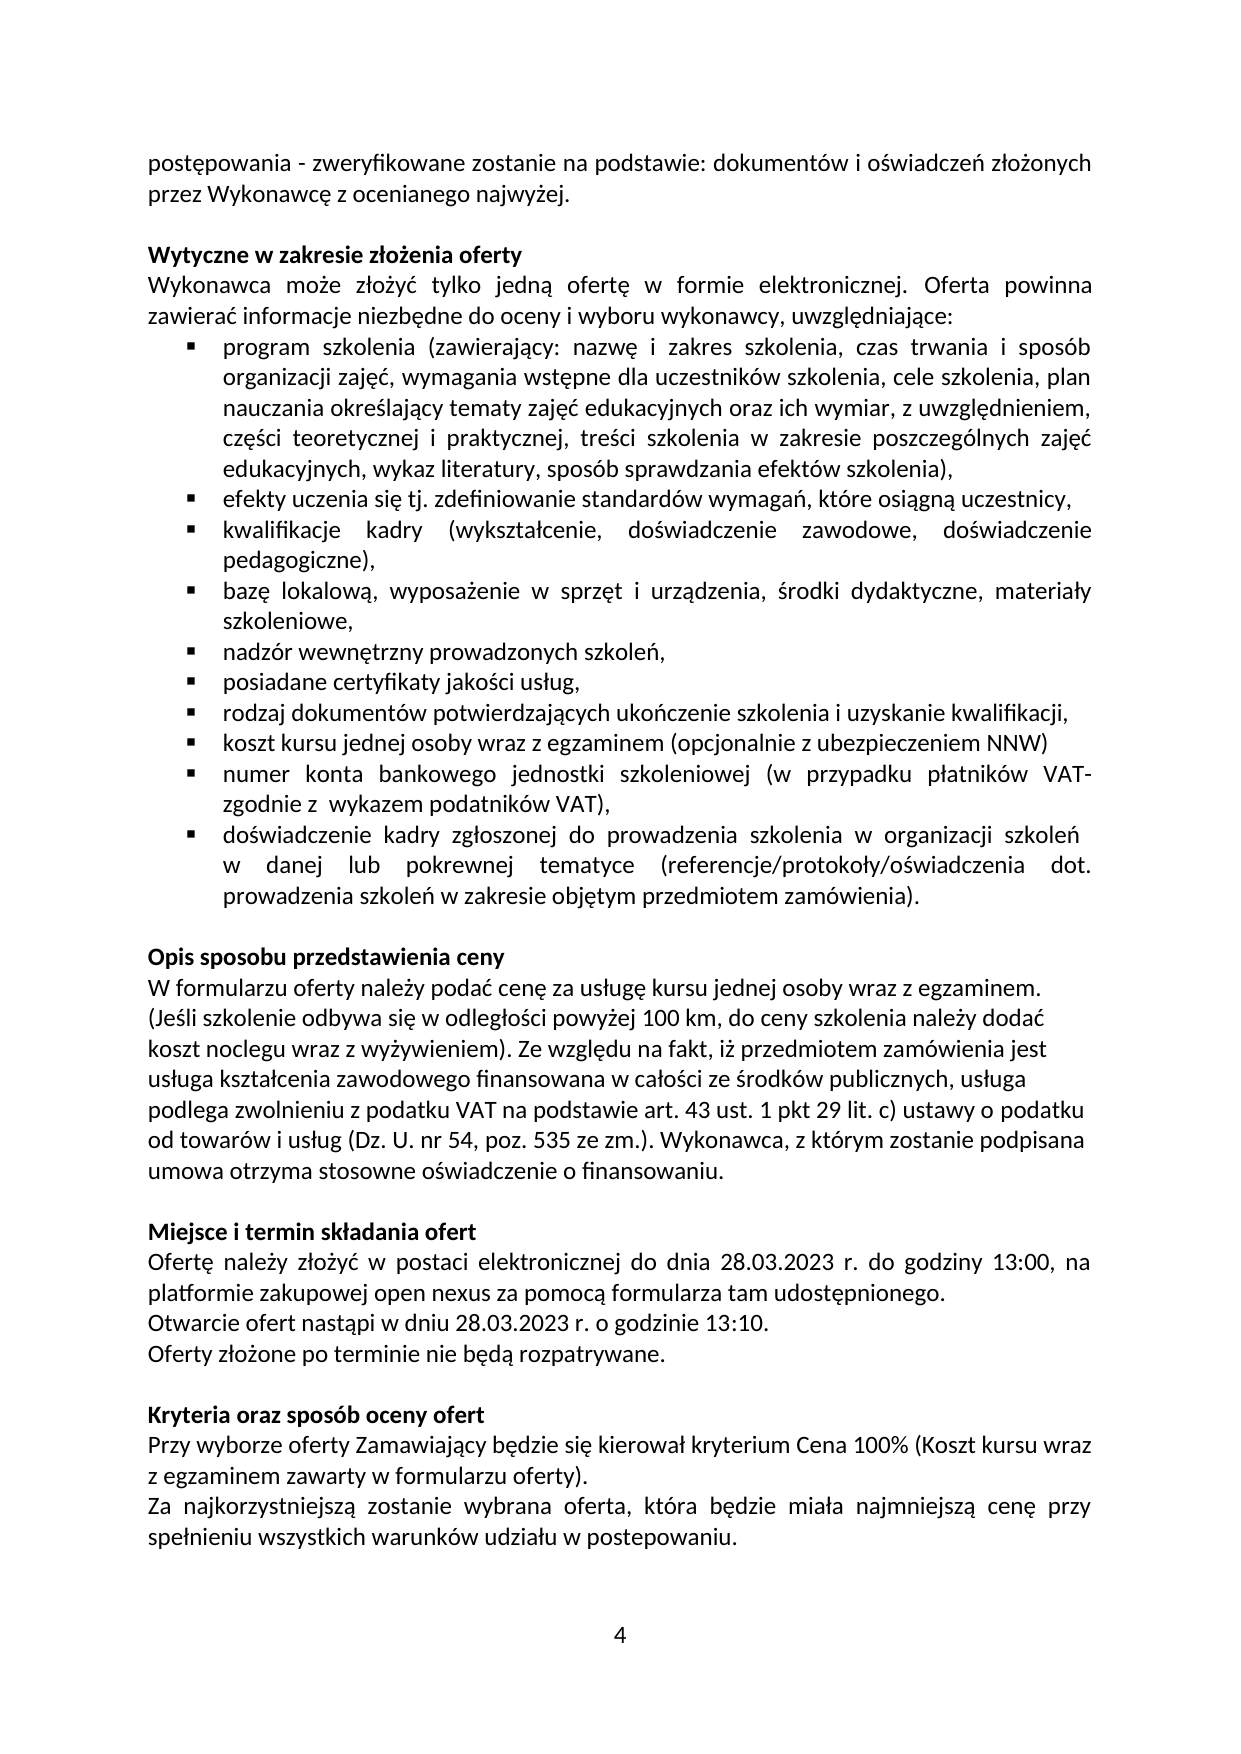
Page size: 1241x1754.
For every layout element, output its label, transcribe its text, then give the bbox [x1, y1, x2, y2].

text Wykonawca może złożyć tylko jedną ofertę w formie elektronicznej. Oferta powinna zawierać informacje niezbędne do oceny i wyboru wykonawcy, uwzględniające: [148, 270, 1093, 331]
list program szkolenia (zawierający: nazwę i zakres szkolenia, czas trwania i sposób organizacji zajęć, wymagania wstępne dla uczestników szkolenia, cele szkolenia, plan nauczania określający tematy zajęć edukacyjnych oraz ich wymiar, z uwzględnieniem, części teoretycznej i praktycznej, treści szkolenia w zakresie poszczególnych zajęć edukacyjnych, wykaz literatury, sposób sprawdzania efektów szkolenia), [185, 331, 1093, 483]
text Ofertę należy złożyć w postaci elektronicznej do dnia 28.03.2023 r. do godziny 13:00, na platformie zakupowej open nexus za pomocą formularza tam udostępnionego. [148, 1246, 1093, 1307]
list koszt kursu jednej osoby wraz z egzaminem (opcjonalnie z ubezpieczeniem NNW) [185, 727, 1093, 758]
list doświadczenie kadry zgłoszonej do prowadzenia szkolenia w organizacji szkoleń w danej lub pokrewnej tematyce (referencje/protokoły/oświadczenia dot. prowadzenia szkoleń w zakresie objętym przedmiotem zamówienia). [185, 819, 1093, 911]
text Opis sposobu przedstawienia ceny [148, 941, 1093, 972]
text Miejsce i termin składania ofert [148, 1216, 1093, 1246]
text Wytyczne w zakresie złożenia oferty [148, 239, 1093, 270]
list bazę lokalową, wyposażenie w sprzęt i urządzenia, środki dydaktyczne, materiały szkoleniowe, [185, 575, 1093, 636]
text Otwarcie ofert nastąpi w dniu 28.03.2023 r. o godzinie 13:10. [148, 1307, 1093, 1338]
list nadzór wewnętrzny prowadzonych szkoleń, [185, 636, 1093, 666]
list efekty uczenia się tj. zdefiniowanie standardów wymagań, które osiągną uczestnicy, [185, 483, 1093, 514]
text Za najkorzystniejszą zostanie wybrana oferta, która będzie miała najmniejszą cenę przy spełnieniu wszystkich warunków udziału w postepowaniu. [148, 1491, 1093, 1552]
list numer konta bankowego jednostki szkoleniowej (w przypadku płatników VAT- zgodnie z wykazem podatników VAT), [185, 758, 1093, 819]
text Przy wyborze oferty Zamawiający będzie się kierował kryterium Cena 100% (Koszt kursu wraz z egzaminem zawarty w formularzu oferty). [148, 1429, 1093, 1491]
text Oferty złożone po terminie nie będą rozpatrywane. [148, 1338, 1093, 1368]
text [148, 148, 1093, 209]
list rodzaj dokumentów potwierdzających ukończenie szkolenia i uzyskanie kwalifikacji, [185, 697, 1093, 727]
list posiadane certyfikaty jakości usług, [185, 666, 1093, 697]
text Kryteria oraz sposób oceny ofert [148, 1399, 1093, 1429]
list kwalifikacje kadry (wykształcenie, doświadczenie zawodowe, doświadczenie pedagogiczne), [185, 514, 1093, 575]
text W formularzu oferty należy podać cenę za usługę kursu jednej osoby wraz z egzaminem. (Jeśli szkolenie odbywa się w odległości powyżej 100 km, do ceny szkolenia należy dodać koszt noclegu wraz z wyżywieniem). Ze względu na fakt, iż przedmiotem zamówienia jest usługa kształcenia zawodowego finansowana w całości ze środków publicznych, usługa podlega zwolnieniu z podatku VAT na podstawie art. 43 ust. 1 pkt 29 lit. c) ustawy o podatku od towarów i usług (Dz. U. nr 54, poz. 535 ze zm.). Wykonawca, z którym zostanie podpisana umowa otrzyma stosowne oświadczenie o finansowaniu. [148, 972, 1093, 1185]
